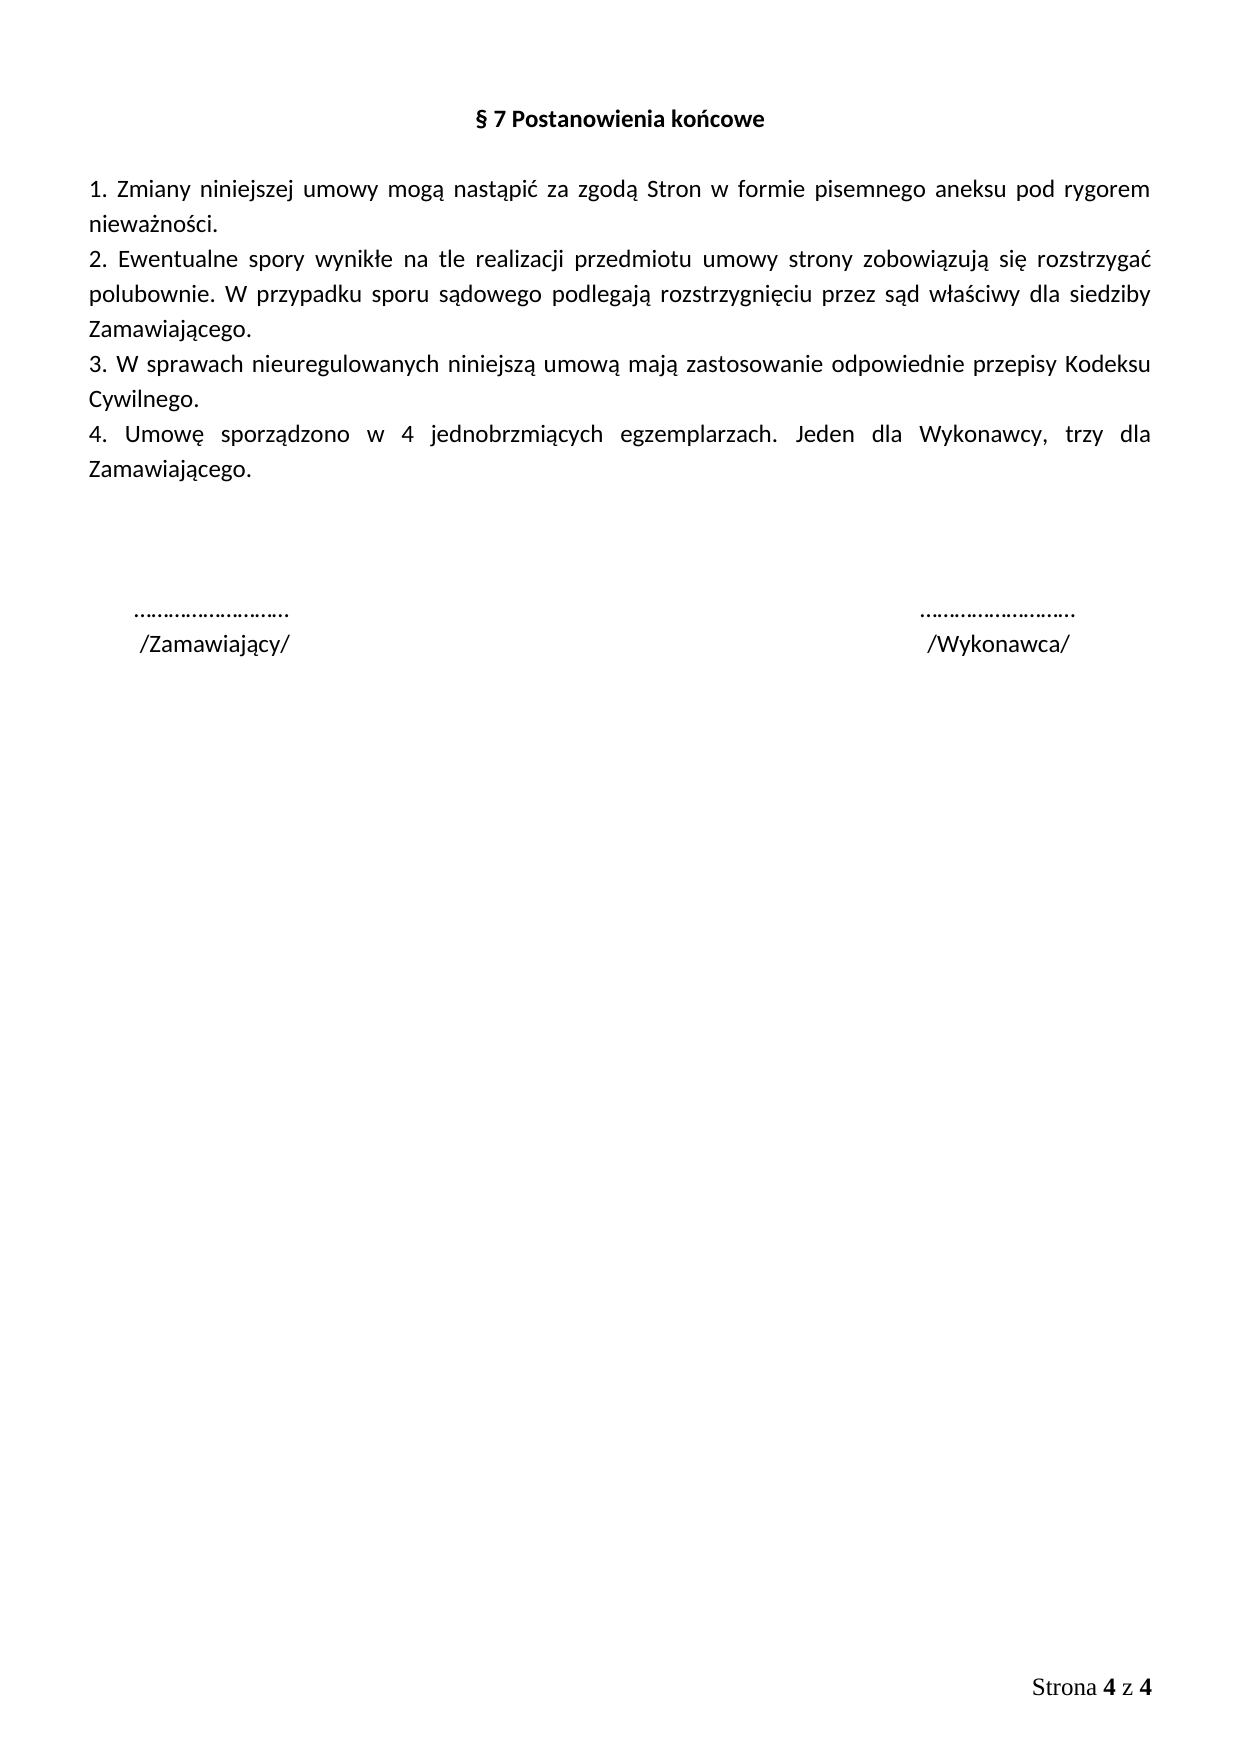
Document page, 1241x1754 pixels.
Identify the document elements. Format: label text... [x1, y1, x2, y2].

text 2. Ewentualne spory wynikłe na tle realizacji przedmiotu umowy strony zobowiązują się rozstrzygać polubownie. W przypadku sporu sądowego podlegają rozstrzygnięciu przez sąd właściwy dla siedziby Zamawiającego. [89, 243, 1152, 344]
text ……………………… ……………………… [134, 593, 1152, 624]
text 3. W sprawach nieuregulowanych niniejszą umową mają zastosowanie odpowiednie przepisy Kodeksu Cywilnego. [89, 348, 1152, 414]
text 4. Umowę sporządzono w 4 jednobrzmiących egzemplarzach. Jeden dla Wykonawcy, trzy dla Zamawiającego. [89, 418, 1152, 484]
text § 7 Postanowienia końcowe [89, 103, 1152, 134]
text 1. Zmiany niniejszej umowy mogą nastąpić za zgodą Stron w formie pisemnego aneksu pod rygorem nieważności. [89, 173, 1152, 239]
text /Zamawiający/ /Wykonawca/ [134, 628, 1152, 659]
